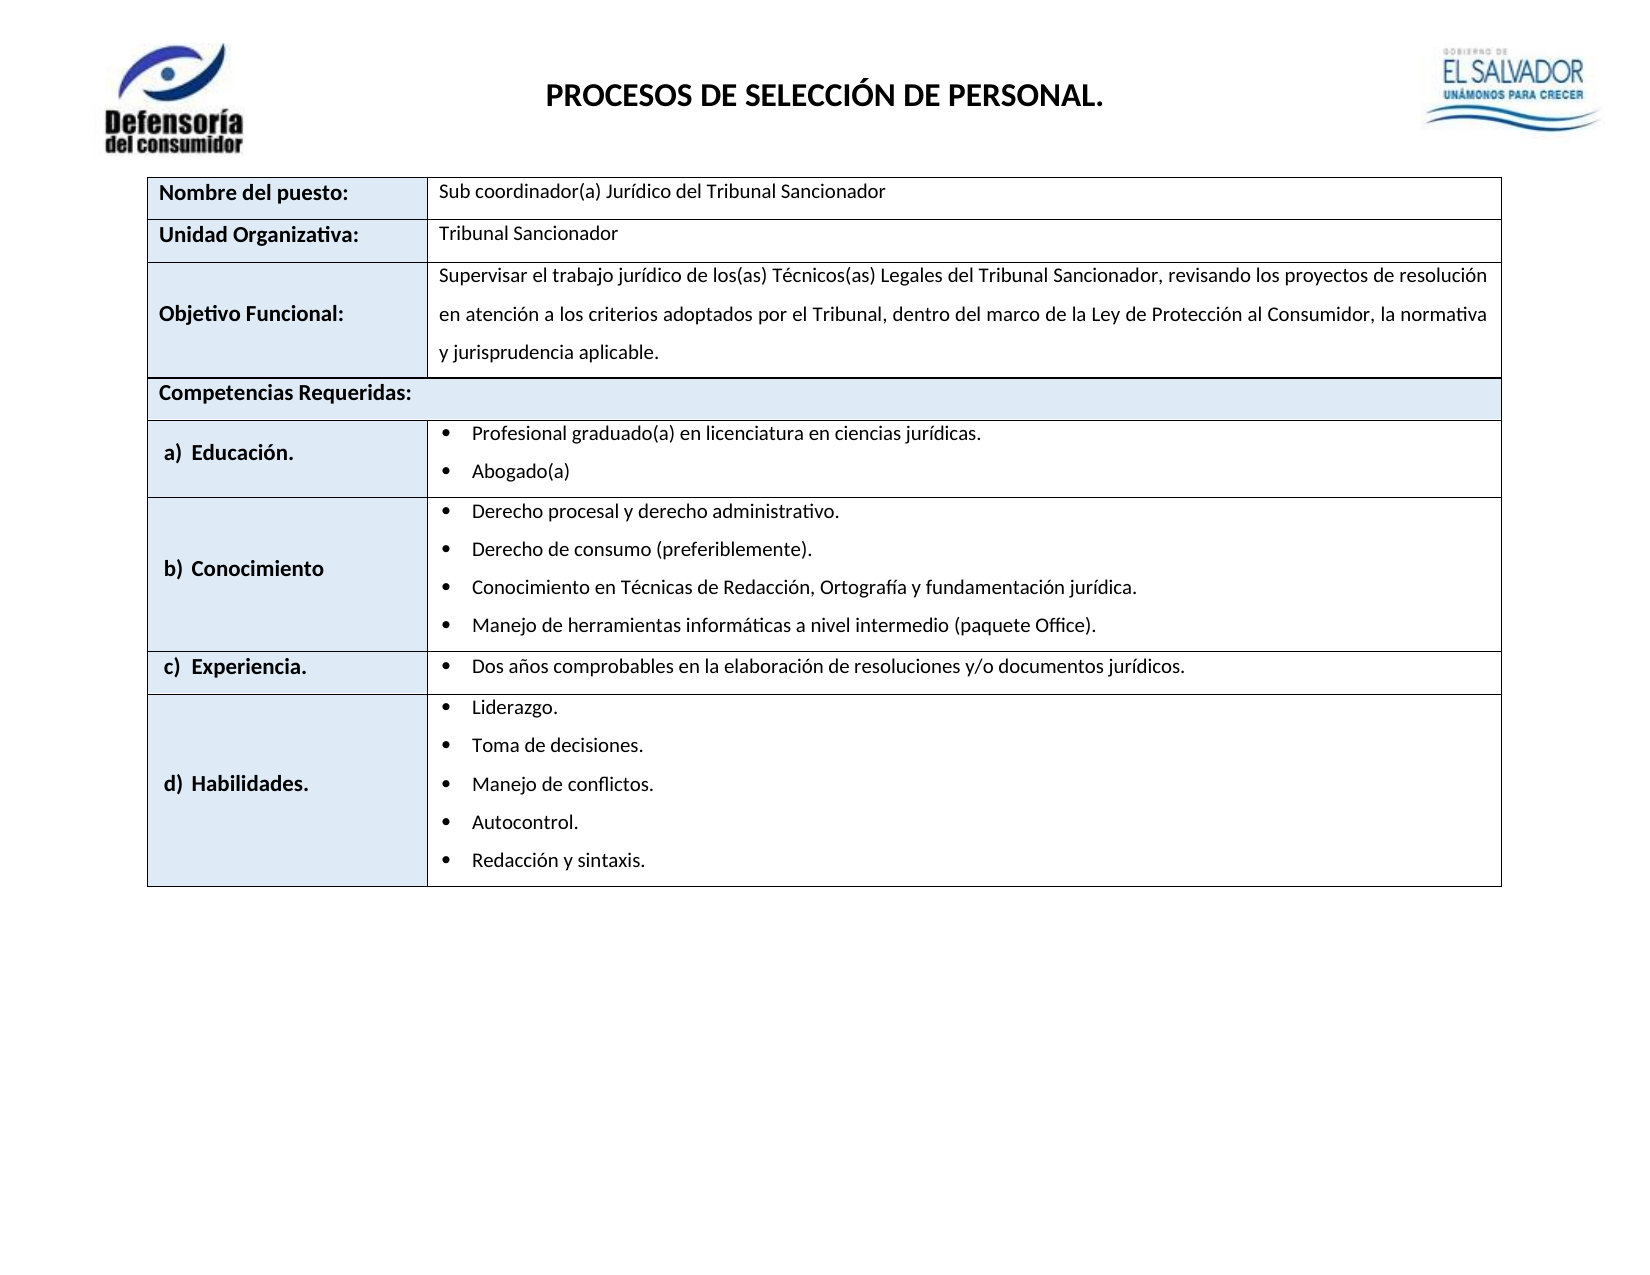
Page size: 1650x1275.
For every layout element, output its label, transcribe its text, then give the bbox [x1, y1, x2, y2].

table_cell Competencias Requeridas: [148, 379, 1501, 419]
picture [1420, 39, 1605, 144]
table_cell Profesional graduado(a) en licenciatura en ciencias jurídicas. Abogado(a) [428, 421, 1501, 497]
table_cell Derecho procesal y derecho administrativo. Derecho de consumo (preferiblemente). Conocimiento en Técnicas de Redacción, Ortografía y fundamentación jurídica. Manejo de herramientas informáticas a nivel intermedio (paquete Office). [428, 498, 1501, 651]
table_cell Educación. [148, 421, 427, 497]
table_cell Experiencia. [148, 652, 427, 693]
table_cell Conocimiento [148, 498, 427, 651]
table_cell Liderazgo. Toma de decisiones. Manejo de conflictos. Autocontrol. Redacción y sintaxis. [428, 695, 1501, 886]
table_cell Objetivo Funcional: [148, 263, 427, 377]
table_cell Tribunal Sancionador [428, 220, 1501, 262]
table_header Sub coordinador(a) Jurídico del Tribunal Sancionador [428, 178, 1501, 219]
table_cell Unidad Organizativa: [148, 220, 427, 262]
picture [81, 43, 262, 158]
table_cell Dos años comprobables en la elaboración de resoluciones y/o documentos jurídicos. [428, 652, 1501, 693]
table_cell Habilidades. [148, 695, 427, 886]
table_cell Supervisar el trabajo jurídico de los(as) Técnicos(as) Legales del Tribunal Sancionador, revisando los proyectos de resolución en atención a los criterios adoptados por el Tribunal, dentro del marco de la Ley de Protección al Consumidor, la normativa y jurisprudencia aplicable. [428, 263, 1501, 377]
table_header Nombre del puesto: [148, 178, 427, 219]
